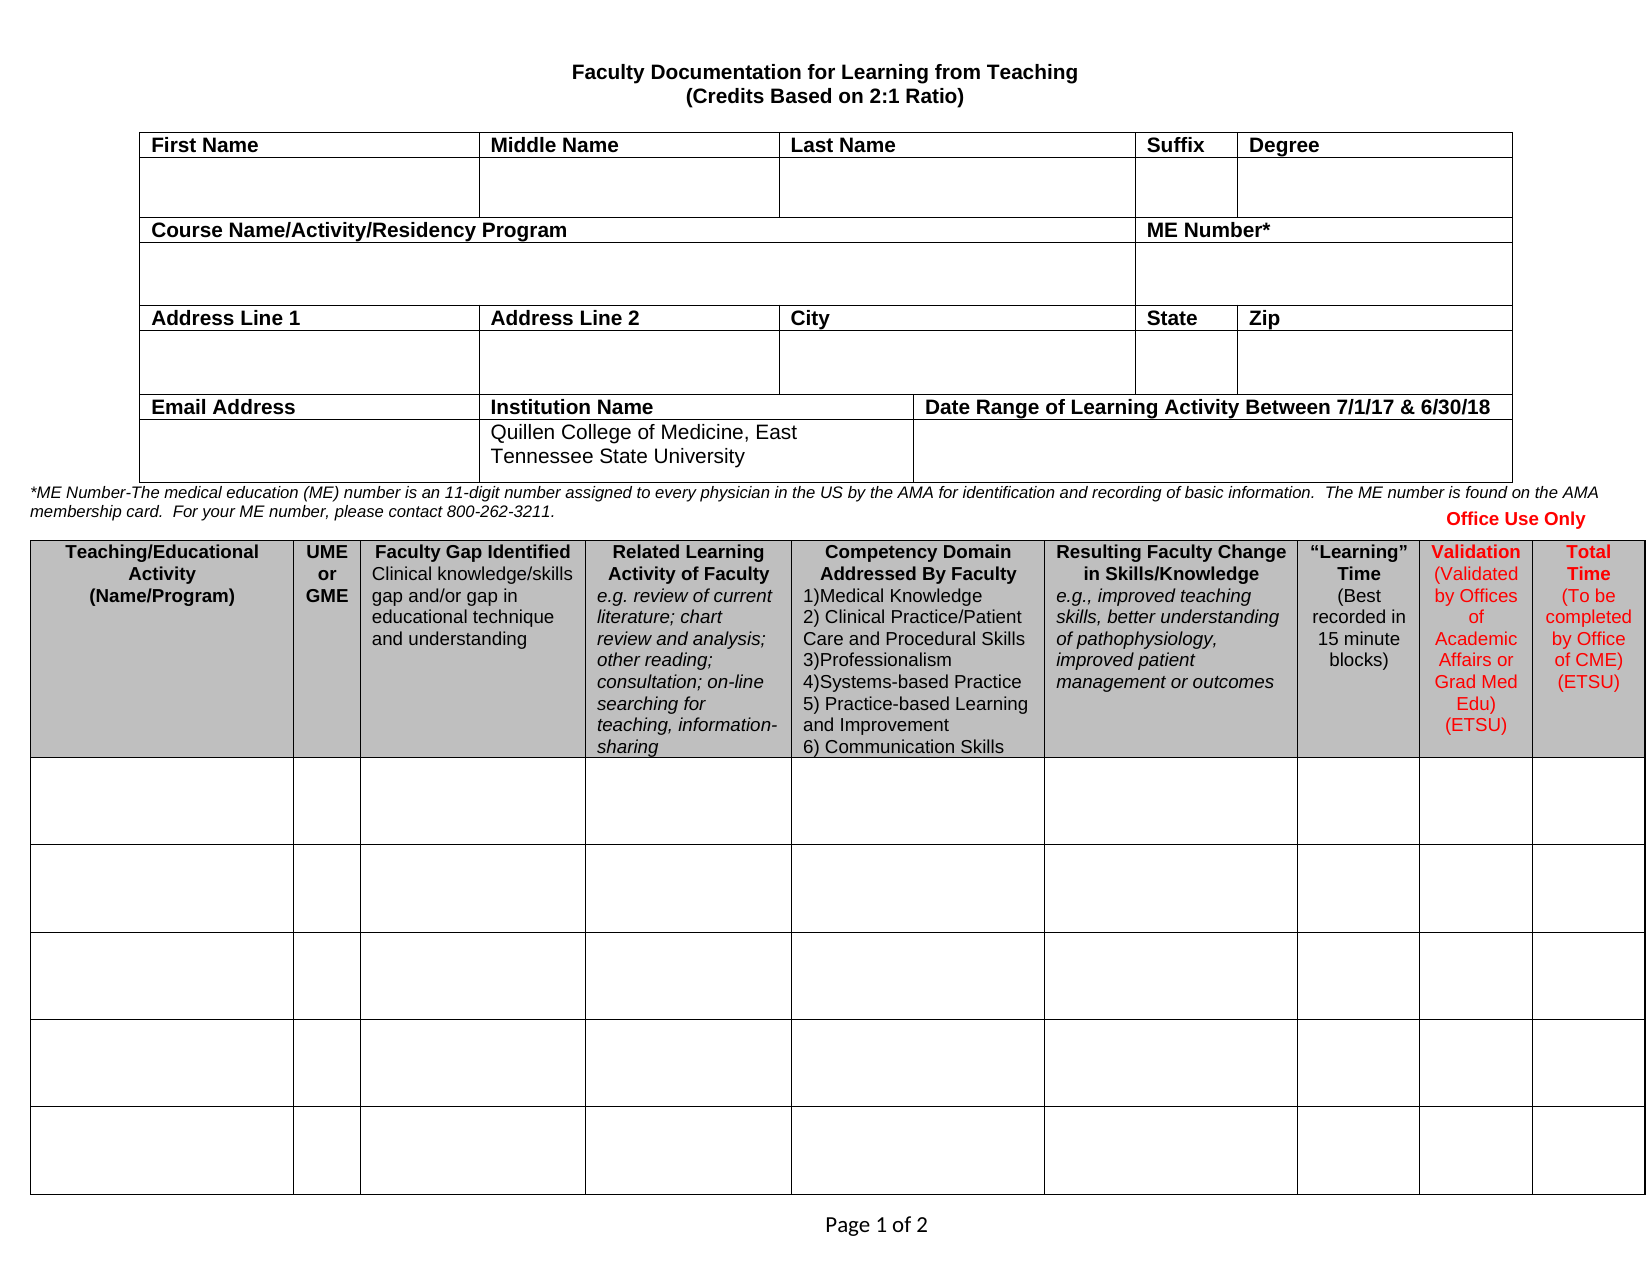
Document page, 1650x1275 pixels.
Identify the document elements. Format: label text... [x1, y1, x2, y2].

table_cell [294, 758, 360, 844]
text Faculty Documentation for Learning from Teaching [30, 60, 1620, 84]
table_cell [1420, 933, 1532, 1019]
table_cell [1298, 933, 1419, 1019]
table_cell [1045, 933, 1297, 1019]
table_header Degree [1238, 133, 1512, 157]
table_cell [361, 1020, 585, 1106]
table_cell [140, 158, 479, 217]
table_header Suffix [1136, 133, 1237, 157]
table_cell [780, 331, 1135, 394]
table_cell [1238, 158, 1512, 217]
table_cell Address Line 1 [140, 306, 479, 329]
table_cell [792, 1020, 1044, 1106]
table_header Competency Domain Addressed By Faculty 1)Medical Knowledge 2) Clinical Practice/Patient Care and Procedural Skills 3)Professionalism 4)Systems-based Practice 5) Practice-based Learning and Improvement 6) Communication Skills [792, 541, 1044, 757]
table_header Middle Name [480, 133, 779, 157]
table_cell [31, 758, 293, 844]
table_cell [1045, 845, 1297, 932]
table_cell [1136, 158, 1237, 217]
table_cell [1533, 1020, 1644, 1106]
table_cell [361, 845, 585, 932]
table_header Faculty Gap Identified Clinical knowledge/skills gap and/or gap in educational technique and understanding [361, 541, 585, 757]
table_cell Date Range of Learning Activity Between 7/1/17 & 6/30/18 [914, 395, 1512, 419]
table_cell [586, 1107, 791, 1193]
table_cell [1298, 1020, 1419, 1106]
table_cell ME Number* [1136, 218, 1512, 242]
table_header Related Learning Activity of Faculty e.g. review of current literature; chart review and analysis; other reading; consultation; on-line searching for teaching, information-sharing [586, 541, 791, 757]
table_header First Name [140, 133, 479, 157]
table_cell [140, 243, 1135, 304]
table_cell [361, 758, 585, 844]
table_cell [31, 1107, 293, 1193]
table_cell [1420, 845, 1532, 932]
table_cell [1533, 845, 1644, 932]
table_cell [1238, 331, 1512, 394]
table_cell [480, 331, 779, 394]
table_cell City [780, 306, 1135, 329]
table_header Validation (Validated by Offices of Academic Affairs or Grad Med Edu) (ETSU) [1420, 541, 1532, 757]
table_cell [1136, 243, 1512, 304]
table_cell Email Address [140, 395, 479, 419]
table_cell [914, 420, 1512, 482]
table_cell Zip [1238, 306, 1512, 329]
table_cell [1533, 1107, 1644, 1193]
table_cell [1136, 331, 1237, 394]
table_cell State [1136, 306, 1237, 329]
table_cell [586, 758, 791, 844]
table_cell [31, 1020, 293, 1106]
table_cell [792, 933, 1044, 1019]
table_cell [1420, 1107, 1532, 1193]
table_cell [586, 933, 791, 1019]
table_header Resulting Faculty Change in Skills/Knowledge e.g., improved teaching skills, better understanding of pathophysiology, improved patient management or outcomes [1045, 541, 1297, 757]
table_cell [31, 933, 293, 1019]
text *ME Number-The medical education (ME) number is an 11-digit number assigned to every physician in the US by the AMA for identification and recording of basic information. The ME number is found on the AMA membership card. For your ME number, please contact 800-262-3211. [30, 483, 1620, 521]
table_cell [294, 933, 360, 1019]
table_cell [140, 331, 479, 394]
text (Credits Based on 2:1 Ratio) [30, 84, 1620, 108]
table_cell [1420, 758, 1532, 844]
table_cell [294, 1020, 360, 1106]
table_cell [361, 933, 585, 1019]
table_cell [780, 158, 1135, 217]
table_header UME or GME [294, 541, 360, 757]
table_cell Institution Name [480, 395, 913, 419]
table_cell [480, 158, 779, 217]
table_cell [294, 845, 360, 932]
table_cell [31, 845, 293, 932]
table_cell [792, 758, 1044, 844]
table_cell [586, 845, 791, 932]
table_cell [140, 420, 479, 482]
table_cell [1045, 1107, 1297, 1193]
table_cell [1298, 1107, 1419, 1193]
table_cell [1298, 758, 1419, 844]
table_cell [294, 1107, 360, 1193]
table_cell Address Line 2 [480, 306, 779, 329]
table_cell [1533, 758, 1644, 844]
table_cell [586, 1020, 791, 1106]
table_header Teaching/Educational Activity (Name/Program) [31, 541, 293, 757]
table_cell [1045, 758, 1297, 844]
table_cell [1420, 1020, 1532, 1106]
table_cell [1298, 845, 1419, 932]
table_cell Course Name/Activity/Residency Program [140, 218, 1135, 242]
table_header Last Name [780, 133, 1135, 157]
table_cell [1533, 933, 1644, 1019]
table_cell [792, 845, 1044, 932]
table_cell [1045, 1020, 1297, 1106]
table_header Total Time (To be completed by Office of CME) (ETSU) [1533, 541, 1644, 757]
table_cell [361, 1107, 585, 1193]
table_cell Quillen College of Medicine, East Tennessee State University [480, 420, 913, 482]
table_header “Learning” Time (Best recorded in 15 minute blocks) [1298, 541, 1419, 757]
table_cell [792, 1107, 1044, 1193]
